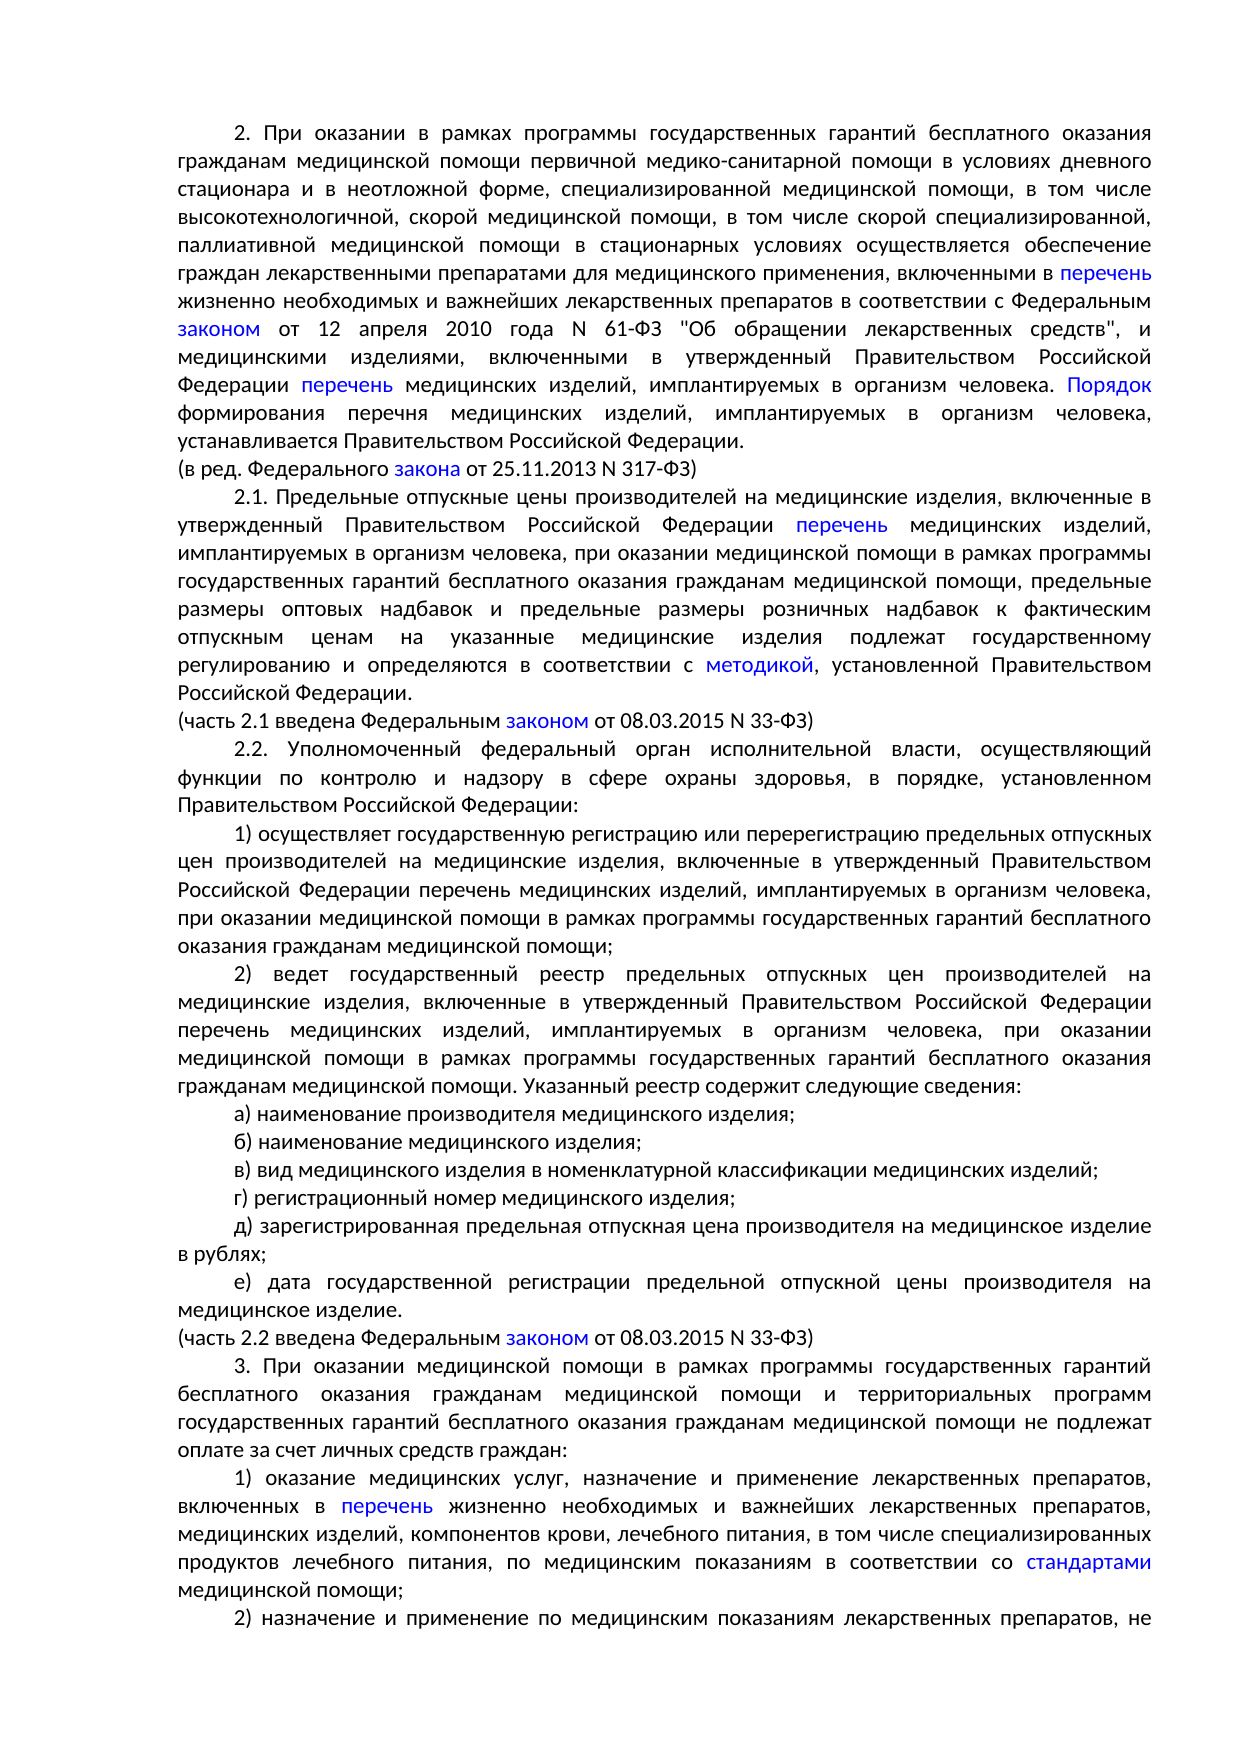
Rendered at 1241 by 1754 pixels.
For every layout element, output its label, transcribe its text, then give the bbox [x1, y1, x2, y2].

text 1) осуществляет государственную регистрацию или перерегистрацию предельных отпускных цен производителей на медицинские изделия, включенные в утвержденный Правительством Российской Федерации перечень медицинских изделий, имплантируемых в организм человека, при оказании медицинской помощи в рамках программы государственных гарантий бесплатного оказания гражданам медицинской помощи; [177, 819, 1152, 959]
text 2.2. Уполномоченный федеральный орган исполнительной власти, осуществляющий функции по контролю и надзору в сфере охраны здоровья, в порядке, установленном Правительством Российской Федерации: [177, 734, 1152, 819]
text 2.1. Предельные отпускные цены производителей на медицинские изделия, включенные в утвержденный Правительством Российской Федерации перечень медицинских изделий, имплантируемых в организм человека, при оказании медицинской помощи в рамках программы государственных гарантий бесплатного оказания гражданам медицинской помощи, предельные размеры оптовых надбавок и предельные размеры розничных надбавок к фактическим отпускным ценам на указанные медицинские изделия подлежат государственному регулированию и определяются в соответствии с методикой, установленной Правительством Российской Федерации. [177, 482, 1152, 707]
text б) наименование медицинского изделия; [177, 1127, 1152, 1155]
text в) вид медицинского изделия в номенклатурной классификации медицинских изделий; [177, 1155, 1152, 1183]
text д) зарегистрированная предельная отпускная цена производителя на медицинское изделие в рублях; [177, 1211, 1152, 1267]
text г) регистрационный номер медицинского изделия; [177, 1183, 1152, 1211]
text (часть 2.2 введена Федеральным законом от 08.03.2015 N 33-ФЗ) [177, 1323, 1152, 1351]
text е) дата государственной регистрации предельной отпускной цены производителя на медицинское изделие. [177, 1267, 1152, 1323]
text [177, 1603, 1152, 1631]
text а) наименование производителя медицинского изделия; [177, 1099, 1152, 1127]
text 1) оказание медицинских услуг, назначение и применение лекарственных препаратов, включенных в перечень жизненно необходимых и важнейших лекарственных препаратов, медицинских изделий, компонентов крови, лечебного питания, в том числе специализированных продуктов лечебного питания, по медицинским показаниям в соответствии со стандартами медицинской помощи; [177, 1463, 1152, 1603]
text 2. При оказании в рамках программы государственных гарантий бесплатного оказания гражданам медицинской помощи первичной медико-санитарной помощи в условиях дневного стационара и в неотложной форме, специализированной медицинской помощи, в том числе высокотехнологичной, скорой медицинской помощи, в том числе скорой специализированной, паллиативной медицинской помощи в стационарных условиях осуществляется обеспечение граждан лекарственными препаратами для медицинского применения, включенными в перечень жизненно необходимых и важнейших лекарственных препаратов в соответствии с Федеральным законом от 12 апреля 2010 года N 61-ФЗ "Об обращении лекарственных средств", и медицинскими изделиями, включенными в утвержденный Правительством Российской Федерации перечень медицинских изделий, имплантируемых в организм человека. Порядок формирования перечня медицинских изделий, имплантируемых в организм человека, устанавливается Правительством Российской Федерации. [177, 118, 1152, 454]
text 2) ведет государственный реестр предельных отпускных цен производителей на медицинские изделия, включенные в утвержденный Правительством Российской Федерации перечень медицинских изделий, имплантируемых в организм человека, при оказании медицинской помощи в рамках программы государственных гарантий бесплатного оказания гражданам медицинской помощи. Указанный реестр содержит следующие сведения: [177, 959, 1152, 1099]
text (часть 2.1 введена Федеральным законом от 08.03.2015 N 33-ФЗ) [177, 707, 1152, 734]
text (в ред. Федерального закона от 25.11.2013 N 317-ФЗ) [177, 454, 1152, 482]
text 3. При оказании медицинской помощи в рамках программы государственных гарантий бесплатного оказания гражданам медицинской помощи и территориальных программ государственных гарантий бесплатного оказания гражданам медицинской помощи не подлежат оплате за счет личных средств граждан: [177, 1351, 1152, 1463]
